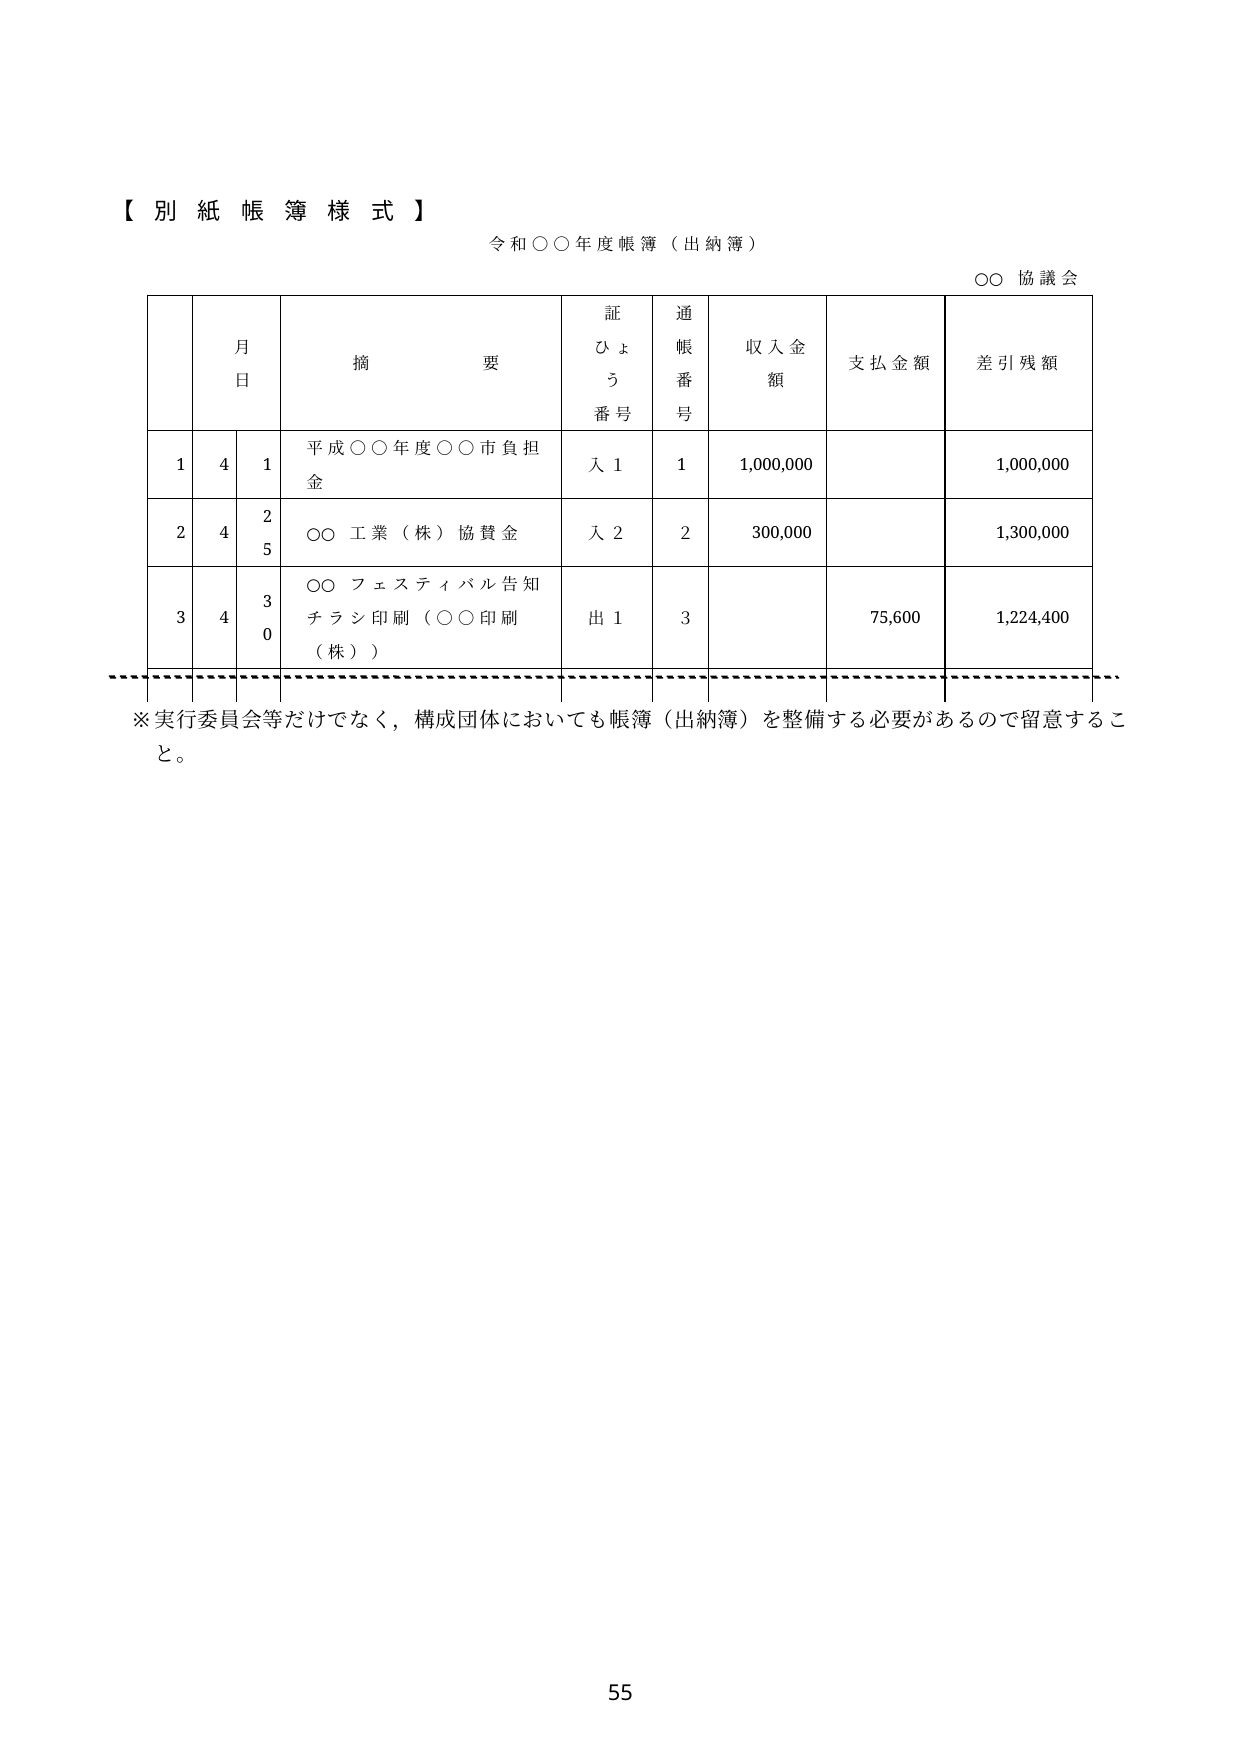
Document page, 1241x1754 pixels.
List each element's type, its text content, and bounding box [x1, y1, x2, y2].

table_cell 25 [237, 499, 280, 566]
table_cell 出１ [562, 567, 652, 668]
table_cell [237, 669, 280, 702]
table_cell 通帳 番号 [653, 296, 708, 430]
table_cell ２ [653, 499, 708, 566]
table_cell 1,224,400 [946, 567, 1092, 668]
table_cell [148, 669, 192, 702]
table_cell 1 [653, 431, 708, 498]
table_cell ３ [653, 567, 708, 668]
table_cell [709, 669, 826, 702]
table_cell [281, 669, 561, 702]
table_cell 1 [148, 431, 192, 498]
table_cell [827, 499, 944, 566]
table_cell 差引残額 [946, 296, 1092, 430]
table_cell 4 [193, 567, 236, 668]
table_cell 平成○○年度○○市負担金 [281, 431, 561, 498]
table_cell 月 日 [193, 296, 280, 430]
table_cell [148, 296, 192, 430]
table_cell [827, 669, 944, 702]
table_cell 1,000,000 [709, 431, 826, 498]
table_cell 3 [148, 567, 192, 668]
table_cell 30 [237, 567, 280, 668]
table_cell [946, 669, 1092, 702]
table_cell 摘 要 [281, 296, 561, 430]
table_cell 2 [148, 499, 192, 566]
text ※実行委員会等だけでなく，構成団体においても帳簿（出納簿）を整備する必要があるので留意すること。 [127, 702, 1129, 769]
table_cell 300,000 [709, 499, 826, 566]
table_cell ○○フェスティバル告知チラシ印刷（○○印刷（株）） [281, 567, 561, 668]
table_header 令和○○年度帳簿（出納簿） [148, 227, 1093, 260]
table_cell [562, 669, 652, 702]
table_cell 1,000,000 [946, 431, 1092, 498]
table_cell [653, 669, 708, 702]
table_cell 支払金額 [827, 296, 944, 430]
table_cell 4 [193, 431, 236, 498]
table_cell [193, 669, 236, 702]
table_cell 収入金額 [709, 296, 826, 430]
text 【別紙帳簿様式】 [111, 193, 1129, 227]
table_cell 入１ [562, 431, 652, 498]
table_cell 証ひょう 番号 [562, 296, 652, 430]
table_cell ○○工業（株）協賛金 [281, 499, 561, 566]
table_cell 1,300,000 [946, 499, 1092, 566]
table_cell [709, 567, 826, 668]
table_cell [827, 431, 944, 498]
table_cell 入２ [562, 499, 652, 566]
table_cell ○○協議会 [148, 260, 1093, 294]
table_cell 4 [193, 499, 236, 566]
table_cell 75,600 [827, 567, 944, 668]
table_cell 1 [237, 431, 280, 498]
